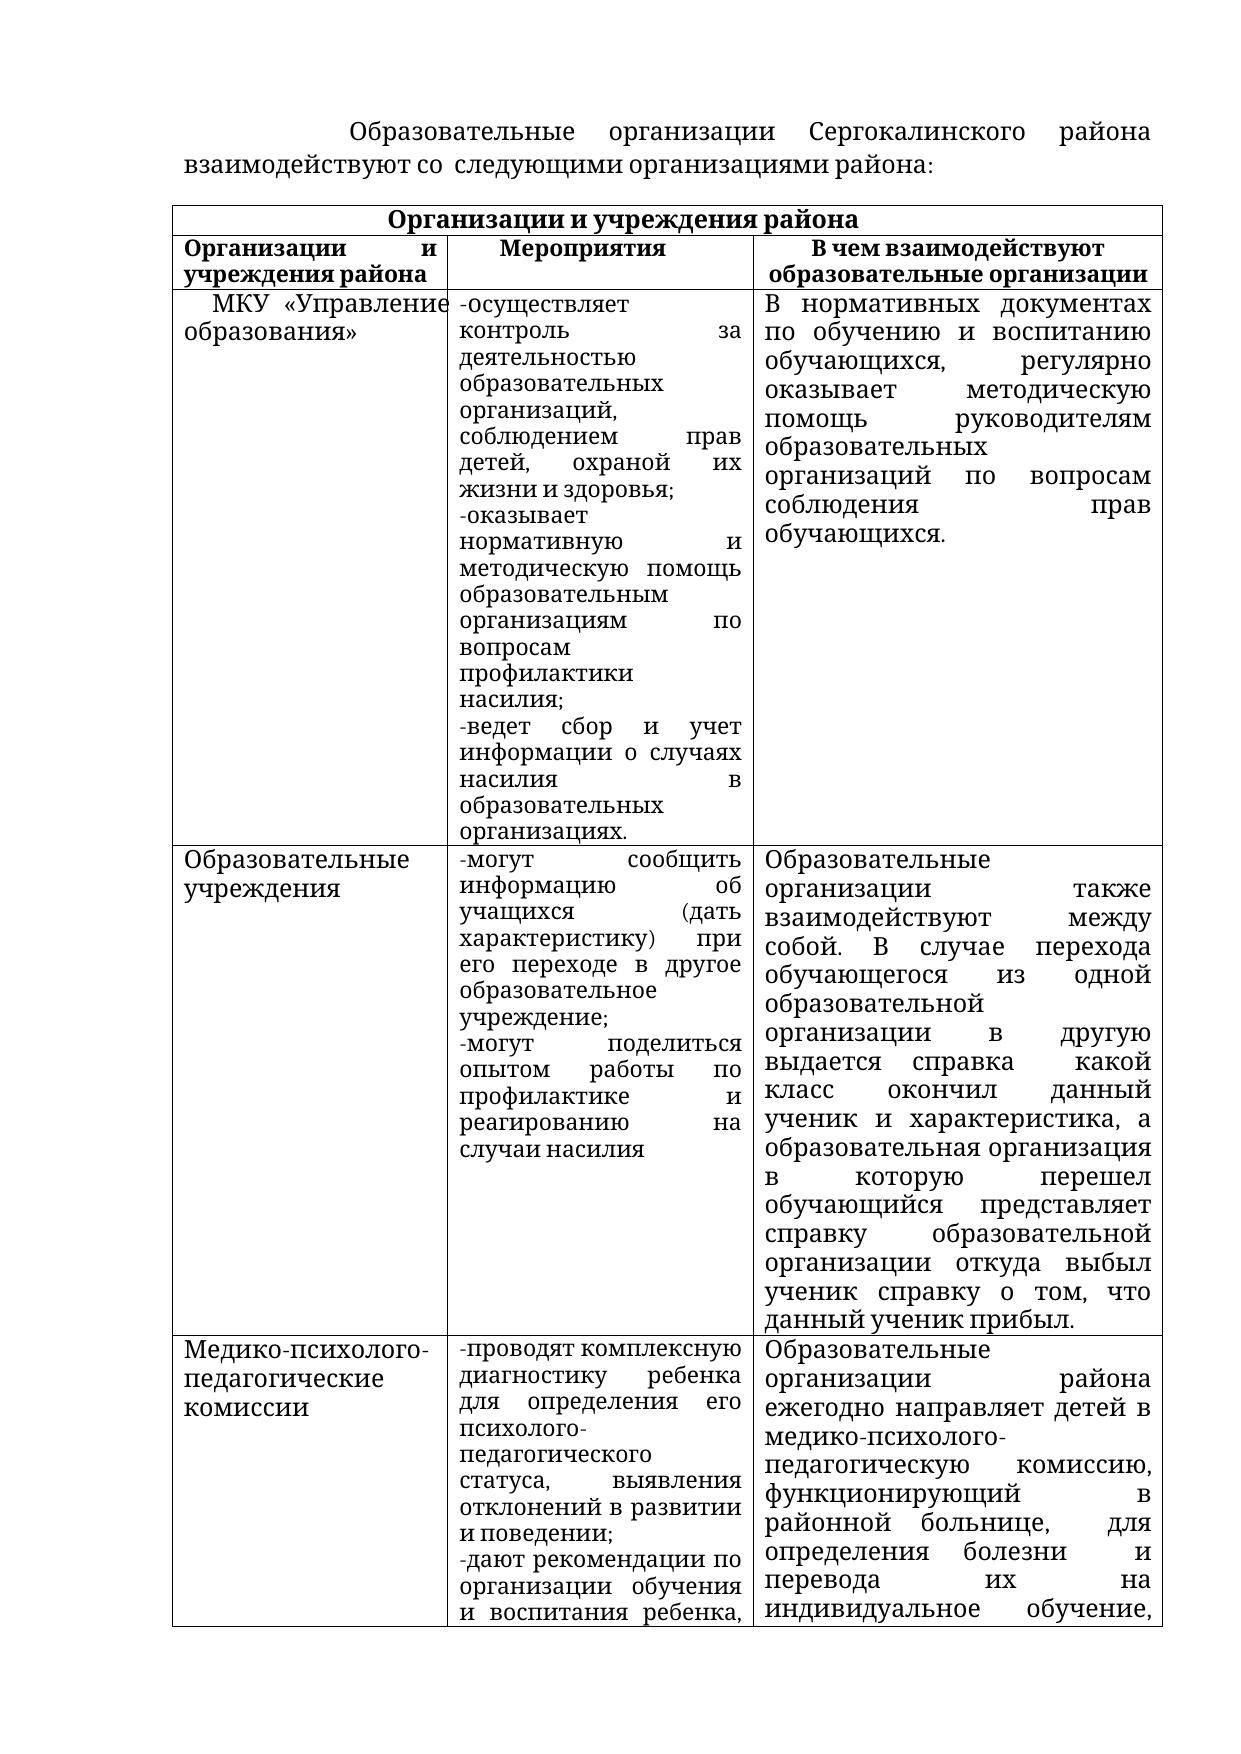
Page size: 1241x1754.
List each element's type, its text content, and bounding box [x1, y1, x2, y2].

table_cell Образовательные организации также взаимодействуют между собой. В случае перехода обучающегося из одной образовательной организации в другую выдается справка какой класс окончил данный ученик и характеристика, а образовательная организация в которую перешел обучающийся представляет справку образовательной организации откуда выбыл ученик справку о том, что данный ученик прибыл. [754, 846, 1162, 1335]
table_cell -осуществляет контроль за деятельностью образовательных организаций, соблюдением прав детей, охраной их жизни и здоровья; -оказывает нормативную и методическую помощь образовательным организациям по вопросам профилактики насилия; -ведет сбор и учет информации о случаях насилия в образовательных организациях. [448, 290, 753, 845]
text Образовательные организации Сергокалинского района взаимодействуют со следующими организациями района: [183, 118, 1152, 180]
table_cell -могут сообщить информацию об учащихся (дать характеристику) при его переходе в другое образовательное учреждение; -могут поделиться опытом работы по профилактике и реагированию на случаи насилия [448, 846, 753, 1335]
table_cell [173, 1336, 447, 1626]
table_cell Организации и учреждения района [173, 236, 447, 288]
table_cell Мероприятия [448, 236, 753, 288]
table_cell Образовательные учреждения [173, 846, 447, 1335]
table_header Организации и учреждения района [173, 206, 1162, 235]
table_cell В чем взаимодействуют образовательные организации [754, 236, 1162, 288]
table_cell В нормативных документах по обучению и воспитанию обучающихся, регулярно оказывает методическую помощь руководителям образовательных организаций по вопросам соблюдения прав обучающихся. [754, 290, 1162, 845]
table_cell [754, 1336, 1162, 1626]
table_cell МКУ «Управление образования» [173, 290, 447, 845]
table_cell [448, 1336, 753, 1626]
